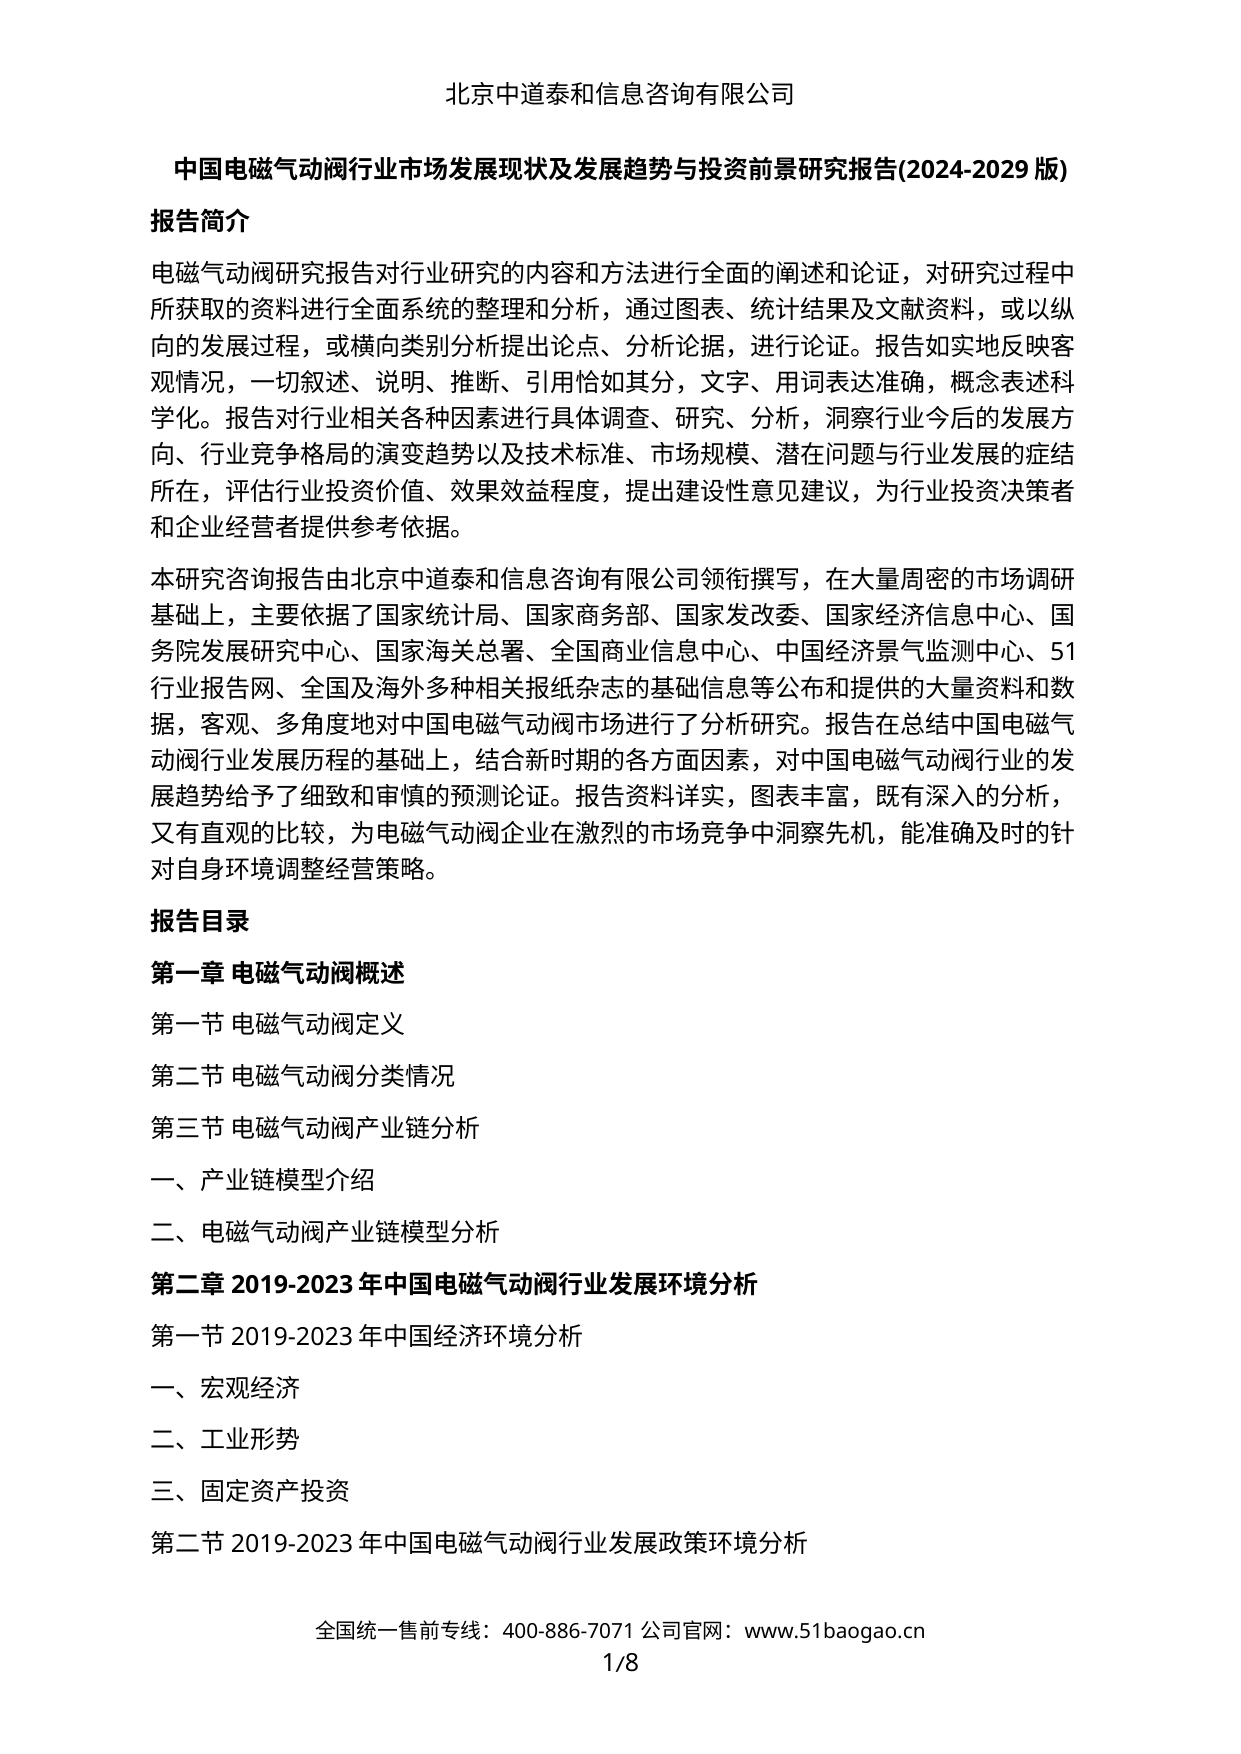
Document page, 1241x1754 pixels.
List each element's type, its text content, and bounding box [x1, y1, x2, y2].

text 一、宏观经济 [150, 1368, 1090, 1404]
text 一、产业链模型介绍 [150, 1161, 1090, 1197]
text 第一节 2019-2023年中国经济环境分析 [150, 1316, 1090, 1352]
text 第二节 电磁气动阀分类情况 [150, 1057, 1090, 1093]
text 中国电磁气动阀行业市场发展现状及发展趋势与投资前景研究报告(2024-2029版) [150, 150, 1090, 186]
text 报告目录 [150, 901, 1090, 937]
text 第二章 2019-2023年中国电磁气动阀行业发展环境分析 [150, 1264, 1090, 1301]
text 第一节 电磁气动阀定义 [150, 1005, 1090, 1041]
text 第一章 电磁气动阀概述 [150, 953, 1090, 989]
text 二、电磁气动阀产业链模型分析 [150, 1212, 1090, 1249]
text 本研究咨询报告由北京中道泰和信息咨询有限公司领衔撰写，在大量周密的市场调研基础上，主要依据了国家统计局、国家商务部、国家发改委、国家经济信息中心、国务院发展研究中心、国家海关总署、全国商业信息中心、中国经济景气监测中心、51行业报告网、全国及海外多种相关报纸杂志的基础信息等公布和提供的大量资料和数据，客观、多角度地对中国电磁气动阀市场进行了分析研究。报告在总结中国电磁气动阀行业发展历程的基础上，结合新时期的各方面因素，对中国电磁气动阀行业的发展趋势给予了细致和审慎的预测论证。报告资料详实，图表丰富，既有深入的分析，又有直观的比较，为电磁气动阀企业在激烈的市场竞争中洞察先机，能准确及时的针对自身环境调整经营策略。 [150, 559, 1090, 886]
text 第二节 2019-2023年中国电磁气动阀行业发展政策环境分析 [150, 1524, 1090, 1560]
text 二、工业形势 [150, 1420, 1090, 1456]
text 三、固定资产投资 [150, 1472, 1090, 1508]
text 电磁气动阀研究报告对行业研究的内容和方法进行全面的阐述和论证，对研究过程中所获取的资料进行全面系统的整理和分析，通过图表、统计结果及文献资料，或以纵向的发展过程，或横向类别分析提出论点、分析论据，进行论证。报告如实地反映客观情况，一切叙述、说明、推断、引用恰如其分，文字、用词表达准确，概念表述科学化。报告对行业相关各种因素进行具体调查、研究、分析，洞察行业今后的发展方向、行业竞争格局的演变趋势以及技术标准、市场规模、潜在问题与行业发展的症结所在，评估行业投资价值、效果效益程度，提出建设性意见建议，为行业投资决策者和企业经营者提供参考依据。 [150, 254, 1090, 544]
text 报告简介 [150, 202, 1090, 238]
text 第三节 电磁气动阀产业链分析 [150, 1109, 1090, 1145]
